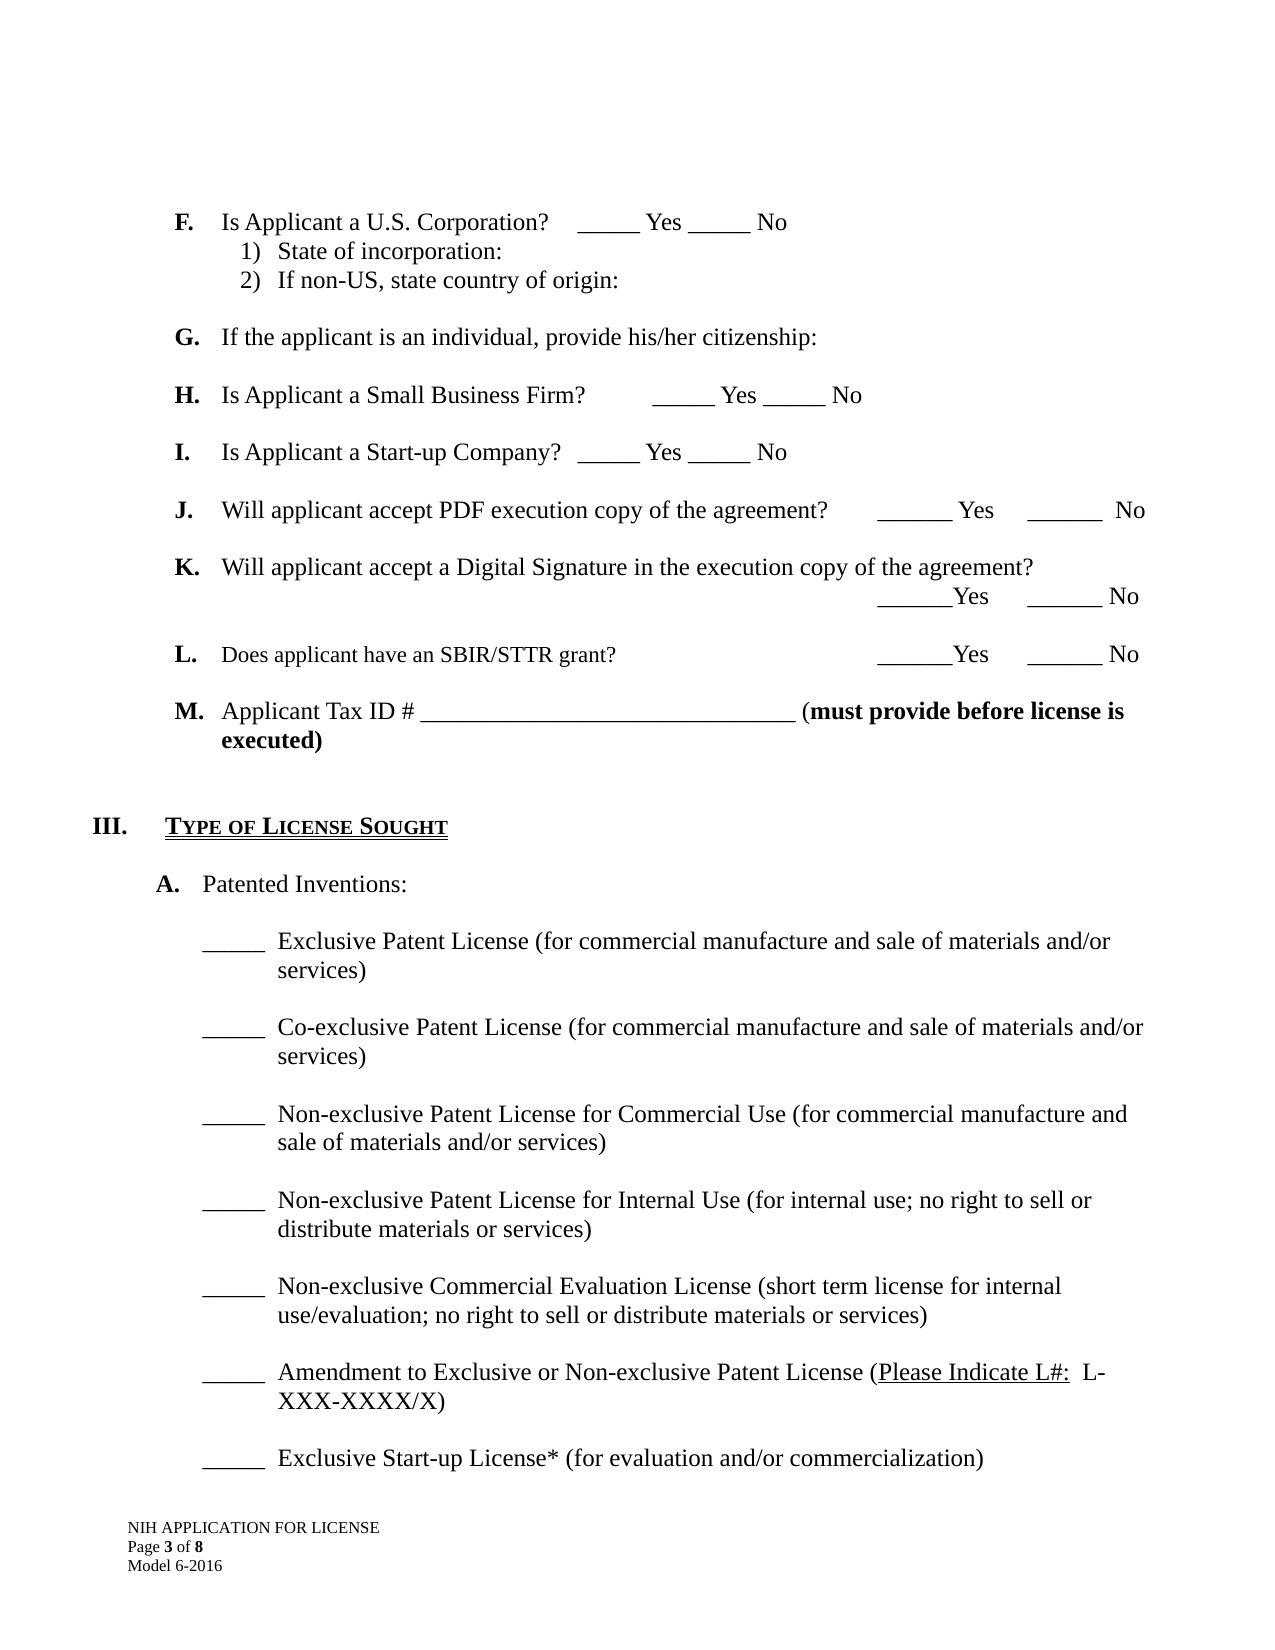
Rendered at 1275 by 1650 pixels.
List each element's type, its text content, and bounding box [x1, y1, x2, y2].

text _____ Exclusive Patent License (for commercial manufacture and sale of materials and/or services) [202, 926, 1147, 984]
text _____ Exclusive Start-up License* (for evaluation and/or commercialization) [202, 1443, 1147, 1472]
text _____ Non-exclusive Patent License for Commercial Use (for commercial manufacture and sale of materials and/or services) [202, 1099, 1147, 1156]
list Patented Inventions: [156, 869, 1147, 897]
list Will applicant accept PDF execution copy of the agreement? ______ Yes ______ No [174, 495, 1147, 524]
list Is Applicant a Small Business Firm? _____ Yes _____ No [174, 380, 1147, 409]
list State of incorporation: [240, 236, 1147, 265]
text _____ Co-exclusive Patent License (for commercial manufacture and sale of materials and/or services) [202, 1012, 1147, 1070]
list Is Applicant a U.S. Corporation? _____ Yes _____ No [174, 207, 1147, 236]
list Is Applicant a Start-up Company? _____ Yes _____ No [174, 437, 1147, 466]
text _____ Non-exclusive Commercial Evaluation License (short term license for internal use/evaluation; no right to sell or distribute materials or services) [202, 1271, 1147, 1329]
text _____ Non-exclusive Patent License for Internal Use (for internal use; no right to sell or distribute materials or services) [202, 1185, 1147, 1242]
list If non-US, state country of origin: [240, 265, 1147, 294]
list Applicant Tax ID # ______________________________ (must provide before license is executed) [174, 696, 1147, 754]
list Type of License Sought [127, 811, 1147, 840]
text _____ Amendment to Exclusive or Non-exclusive Patent License (Please Indicate L#: L-XXX-XXXX/X) [202, 1357, 1147, 1414]
list Will applicant accept a Digital Signature in the execution copy of the agreement? ______Yes ______ No [174, 552, 1147, 610]
list Does applicant have an SBIR/STTR grant? ______Yes ______ No [174, 639, 1147, 667]
list If the applicant is an individual, provide his/her citizenship: [174, 322, 1147, 351]
